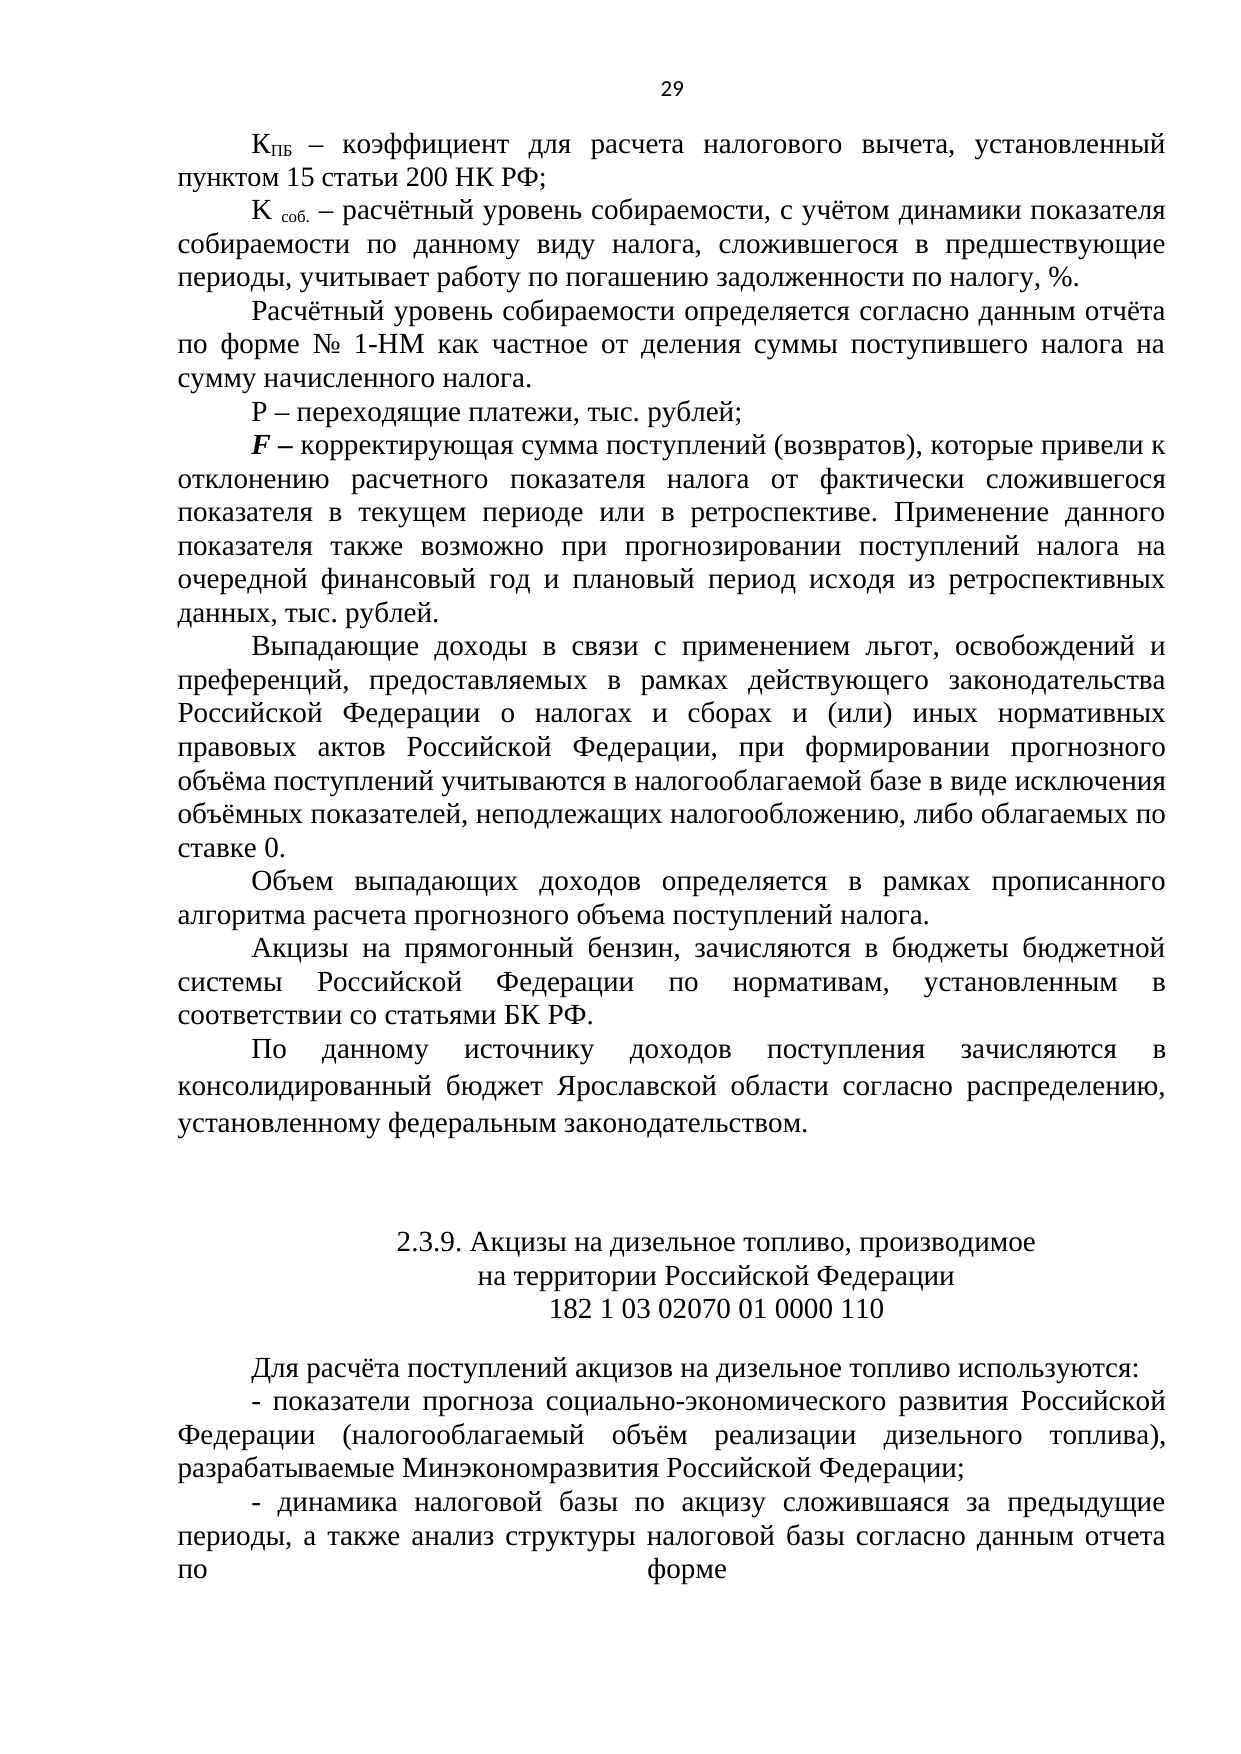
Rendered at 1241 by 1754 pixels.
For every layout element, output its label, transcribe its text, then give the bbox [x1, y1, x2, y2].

subtitle 2.3.9. Акцизы на дизельное топливо, производимое на территории Российской Федерации 182 1 03 02070 01 0000 110 [384, 1224, 1048, 1325]
text P – переходящие платежи, тыс. рублей; [177, 394, 1167, 427]
text Для расчёта поступлений акцизов на дизельное топливо используются: [177, 1350, 1167, 1383]
text - показатели прогноза социально-экономического развития Российской Федерации (налогооблагаемый объём реализации дизельного топлива), разрабатываемые Минэкономразвития Российской Федерации; [177, 1383, 1167, 1484]
text K соб. – расчётный уровень собираемости, с учётом динамики показателя собираемости по данному виду налога, сложившегося в предшествующие периоды, учитывает работу по погашению задолженности по налогу, %. [177, 192, 1167, 293]
text КПБ – коэффициент для расчета налогового вычета, установленный пунктом 15 статьи 200 НК РФ; [177, 127, 1167, 192]
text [177, 1484, 1167, 1585]
text Акцизы на прямогонный бензин, зачисляются в бюджеты бюджетной системы Российской Федерации по нормативам, установленным в соответствии со статьями БК РФ. [177, 930, 1167, 1031]
text F – корректирующая сумма поступлений (возвратов), которые привели к отклонению расчетного показателя налога от фактически сложившегося показателя в текущем периоде или в ретроспективе. Применение данного показателя также возможно при прогнозировании поступлений налога на очередной финансовый год и плановый период исходя из ретроспективных данных, тыс. рублей. [177, 427, 1167, 628]
text Выпадающие доходы в связи с применением льгот, освобождений и преференций, предоставляемых в рамках действующего законодательства Российской Федерации о налогах и сборах и (или) иных нормативных правовых актов Российской Федерации, при формировании прогнозного объёма поступлений учитываются в налогооблагаемой базе в виде исключения объёмных показателей, неподлежащих налогообложению, либо облагаемых по ставке 0. [177, 628, 1167, 863]
text Расчётный уровень собираемости определяется согласно данным отчёта по форме № 1-НМ как частное от деления суммы поступившего налога на сумму начисленного налога. [177, 293, 1167, 394]
text Объем выпадающих доходов определяется в рамках прописанного алгоритма расчета прогнозного объема поступлений налога. [177, 863, 1167, 930]
text По данному источнику доходов поступления зачисляются в консолидированный бюджет Ярославской области согласно распределению, установленному федеральным законодательством. [177, 1031, 1167, 1138]
